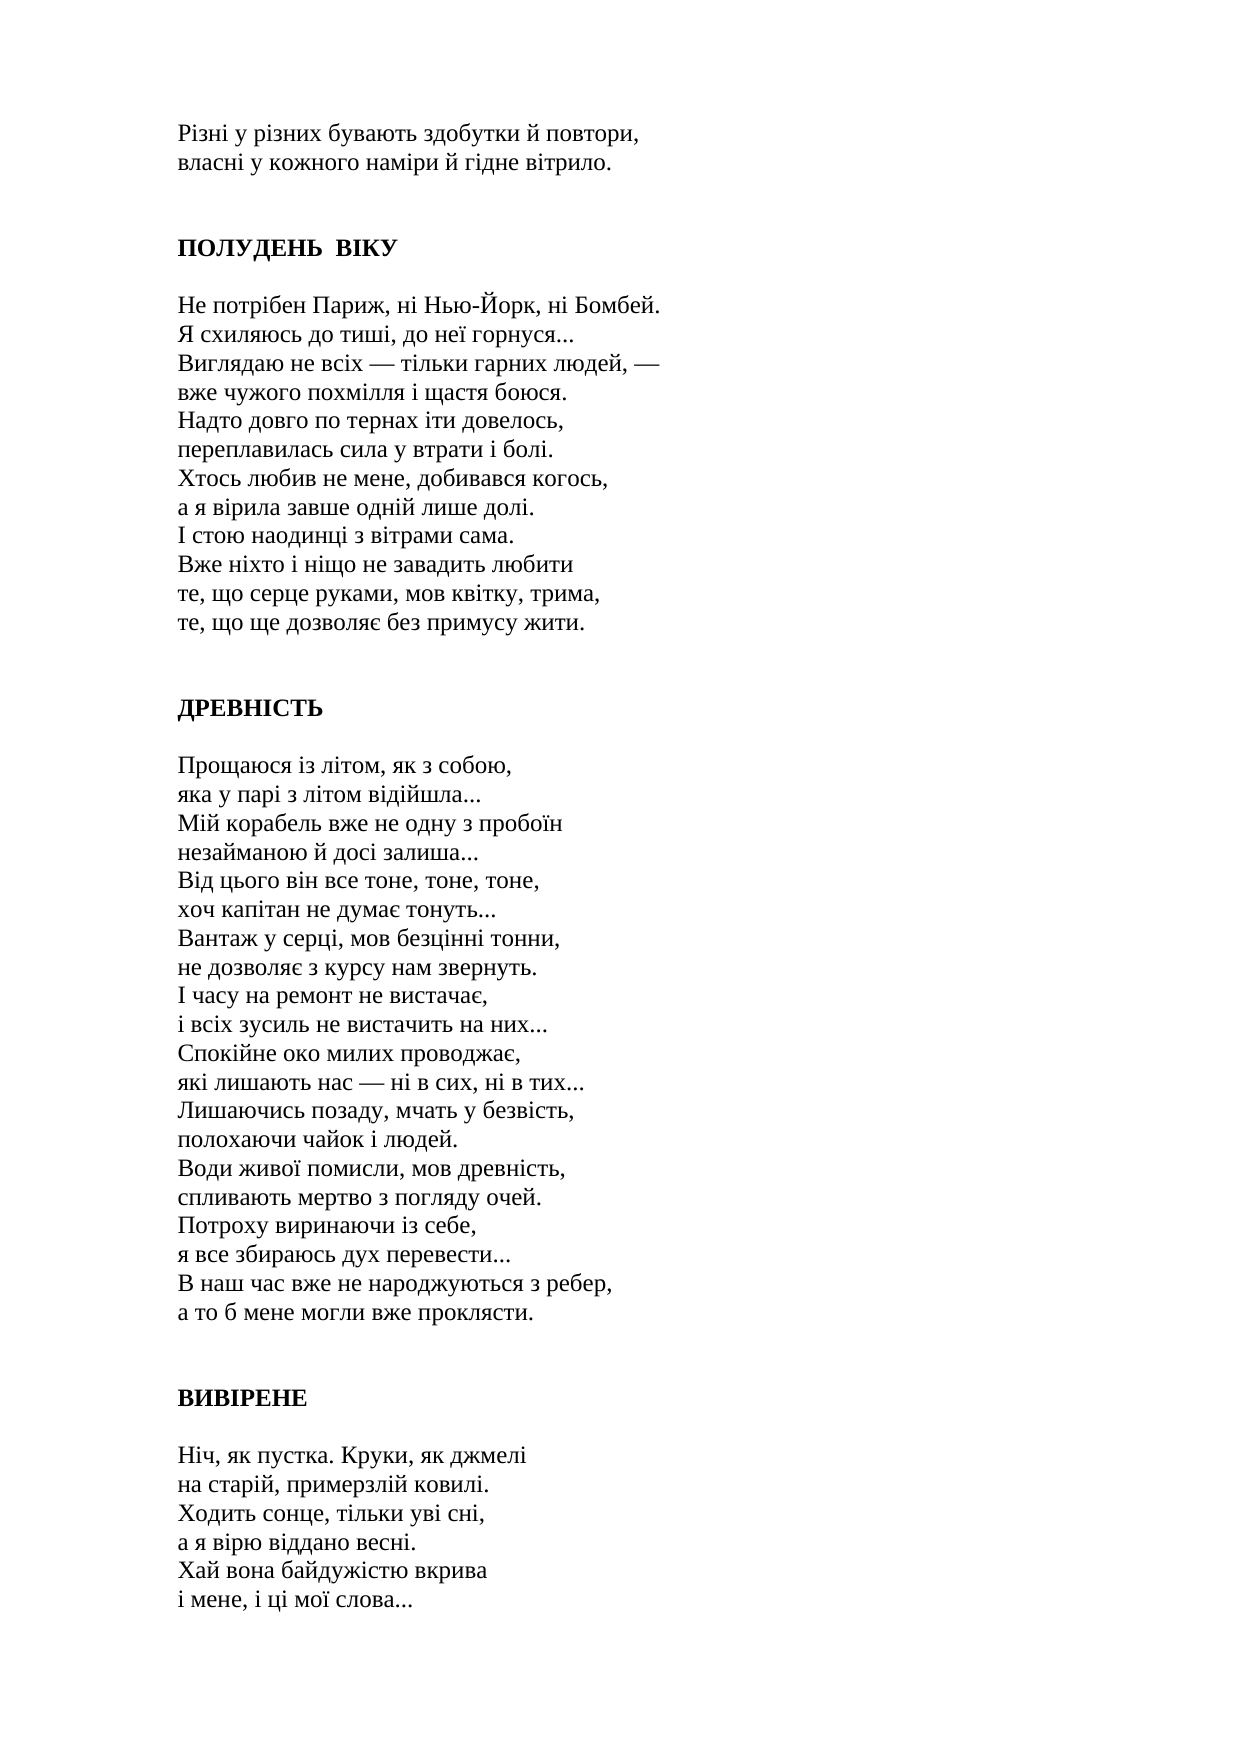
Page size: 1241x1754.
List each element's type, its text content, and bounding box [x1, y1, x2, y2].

text ПОЛУДЕНЬ ВІКУ [177, 233, 1152, 262]
text а то б мене могли вже проклясти. [177, 1297, 1152, 1326]
text і всіх зусиль не вистачить на них... [177, 1009, 1152, 1038]
text Лишаючись позаду, мчать у безвість, [177, 1096, 1152, 1124]
text І стою наодинці з вітрами сама. [177, 521, 1152, 549]
text а я вірю віддано весні. [177, 1527, 1152, 1556]
text В наш час вже не народжуються з ребер, [177, 1268, 1152, 1297]
text переплавилась сила у втрати і болі. [177, 434, 1152, 463]
text Прощаюся із літом, як з собою, [177, 751, 1152, 779]
text не дозволяє з курсу нам звернуть. [177, 952, 1152, 981]
text і мене, і ці мої слова... [177, 1584, 1152, 1613]
text Хтось любив не мене, добивався когось, [177, 463, 1152, 492]
text Я схиляюсь до тиші, до неї горнуся... [177, 319, 1152, 348]
text Надто довго по тернах іти довелось, [177, 406, 1152, 434]
text які лишають нас — ні в сих, ні в тих... [177, 1067, 1152, 1096]
text вже чужого похмілля і щастя боюся. [177, 377, 1152, 406]
text ДРЕВНІСТЬ [177, 693, 1152, 722]
text Мій корабель вже не одну з пробоїн [177, 808, 1152, 837]
text незайманою й досі залиша... [177, 837, 1152, 866]
text Різні у різних бувають здобутки й повтори, [177, 118, 1152, 147]
text я все збираюсь дух перевести... [177, 1239, 1152, 1268]
text спливають мертво з погляду очей. [177, 1182, 1152, 1211]
text Вантаж у серці, мов безцінні тонни, [177, 923, 1152, 952]
text Хай вона байдужістю вкрива [177, 1556, 1152, 1584]
text Потроху виринаючи із себе, [177, 1211, 1152, 1239]
text те, що ще дозволяє без примусу жити. [177, 607, 1152, 636]
text полохаючи чайок і людей. [177, 1124, 1152, 1153]
text ВИВІРЕНЕ [177, 1383, 1152, 1412]
text Виглядаю не всіх — тільки гарних людей, — [177, 348, 1152, 377]
text Спокійне око милих проводжає, [177, 1038, 1152, 1067]
text Не потрібен Париж, ні Нью-Йорк, ні Бомбей. [177, 291, 1152, 319]
text Від цього він все тоне, тоне, тоне, [177, 866, 1152, 894]
text власні у кожного наміри й гідне вітрило. [177, 147, 1152, 176]
text а я вірила завше одній лише долі. [177, 492, 1152, 521]
text Вже ніхто і ніщо не завадить любити [177, 549, 1152, 578]
text Ніч, як пустка. Круки, як джмелі [177, 1441, 1152, 1469]
text те, що серце руками, мов квітку, трима, [177, 578, 1152, 607]
text Води живої помисли, мов древність, [177, 1153, 1152, 1182]
text Ходить сонце, тільки уві сні, [177, 1498, 1152, 1527]
text хоч капітан не думає тонуть... [177, 894, 1152, 923]
text І часу на ремонт не вистачає, [177, 981, 1152, 1009]
text на старій, примерзлій ковилі. [177, 1469, 1152, 1498]
text яка у парі з літом відійшла... [177, 779, 1152, 808]
